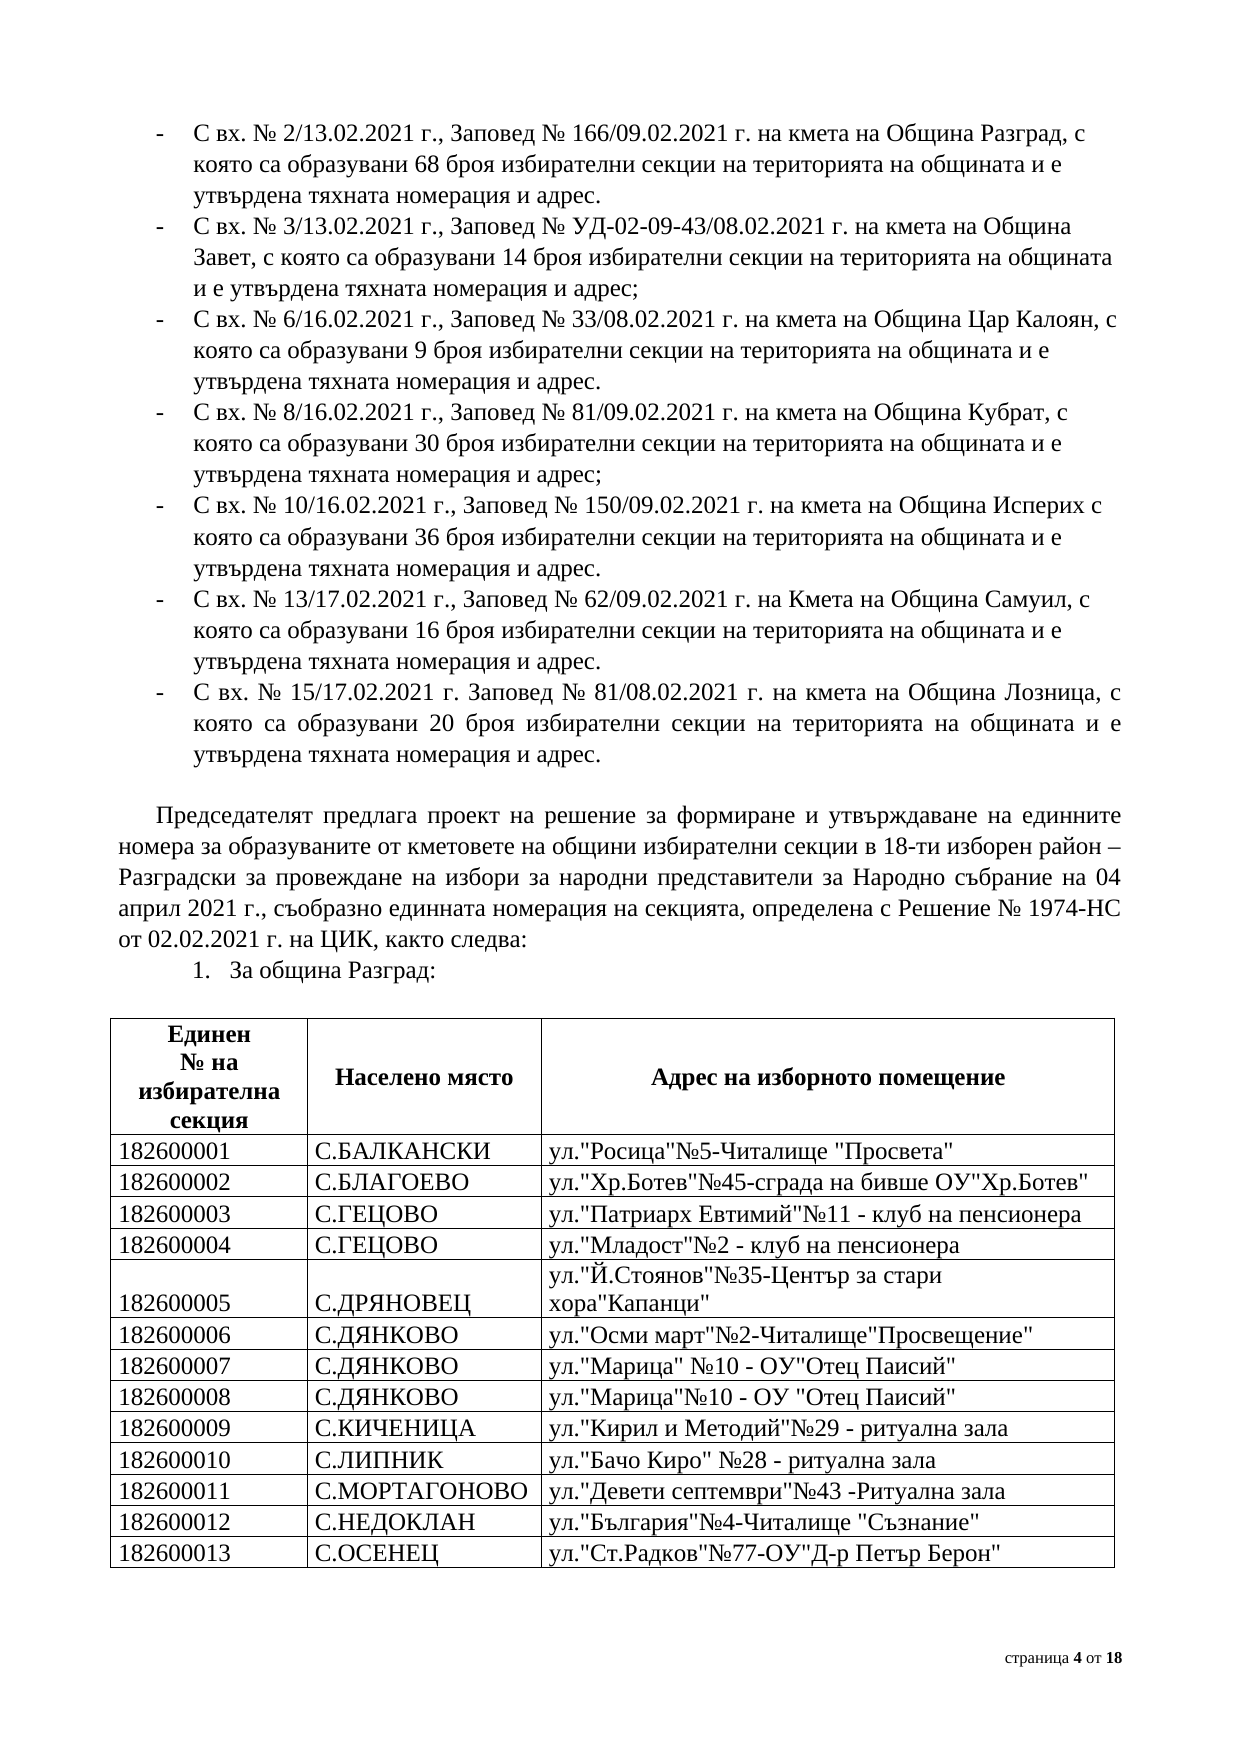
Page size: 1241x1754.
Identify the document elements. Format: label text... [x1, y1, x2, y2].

table_cell С.ОСЕНЕЦ [308, 1537, 541, 1567]
table_cell С.БАЛКАНСКИ [308, 1135, 541, 1165]
list С вх. № 2/13.02.2021 г., Заповед № 166/09.02.2021 г. на кмета на Община Разград, с която са образувани 68 броя избирателни секции на територията на общината и е утвърдена тяхната номерация и адрес. [156, 118, 1122, 209]
table_cell ул."Марица"№10 - ОУ "Отец Паисий" [542, 1381, 1114, 1411]
table_cell 182600011 [111, 1475, 307, 1505]
table_header Населено място [308, 1019, 541, 1134]
table_cell 182600013 [111, 1537, 307, 1567]
list С вх. № 6/16.02.2021 г., Заповед № 33/08.02.2021 г. на кмета на Община Цар Калоян, с която са образувани 9 броя избирателни секции на територията на общината и е утвърдена тяхната номерация и адрес. [156, 304, 1122, 395]
list С вх. № 13/17.02.2021 г., Заповед № 62/09.02.2021 г. на Кмета на Община Самуил, с която са образувани 16 броя избирателни секции на територията на общината и е утвърдена тяхната номерация и адрес. [156, 584, 1122, 674]
table_cell ул."България"№4-Читалище "Съзнание" [542, 1506, 1114, 1536]
table_cell ул."Девети септември"№43 -Ритуална зала [542, 1475, 1114, 1505]
table_cell С.ЛИПНИК [308, 1443, 541, 1473]
list С вх. № 3/13.02.2021 г., Заповед № УД-02-09-43/08.02.2021 г. на кмета на Община Завет, с която са образувани 14 броя избирателни секции на територията на общината и е утвърдена тяхната номерация и адрес; [156, 211, 1122, 302]
table_cell 182600001 [111, 1135, 307, 1165]
table_cell ул."Осми март"№2-Читалище"Просвещение" [542, 1318, 1114, 1348]
table_cell ул."Росица"№5-Читалище "Просвета" [542, 1135, 1114, 1165]
table_cell ул."Хр.Ботев"№45-сграда на бивше ОУ"Хр.Ботев" [542, 1166, 1114, 1196]
list С вх. № 10/16.02.2021 г., Заповед № 150/09.02.2021 г. на кмета на Община Исперих с която са образувани 36 броя избирателни секции на територията на общината и е утвърдена тяхната номерация и адрес. [156, 491, 1122, 581]
list С вх. № 8/16.02.2021 г., Заповед № 81/09.02.2021 г. на кмета на Община Кубрат, с която са образувани 30 броя избирателни секции на територията на общината и е утвърдена тяхната номерация и адрес; [156, 397, 1122, 488]
table_cell 182600002 [111, 1166, 307, 1196]
table_cell С.БЛАГОЕВО [308, 1166, 541, 1196]
table_cell 182600004 [111, 1229, 307, 1259]
table_cell 182600007 [111, 1350, 307, 1380]
table_cell 182600006 [111, 1318, 307, 1348]
table_cell С.КИЧЕНИЦА [308, 1412, 541, 1442]
table_cell 182600012 [111, 1506, 307, 1536]
table_cell ул."Бачо Киро" №28 - ритуална зала [542, 1443, 1114, 1473]
table_cell ул."Ст.Радков"№77-ОУ"Д-р Петър Берон" [542, 1537, 1114, 1567]
table_cell 182600005 [111, 1260, 307, 1317]
table_cell ул."Младост"№2 - клуб на пенсионера [542, 1229, 1114, 1259]
list За община Разград: [192, 956, 1122, 984]
table_cell С.ДЯНКОВО [308, 1318, 541, 1348]
table_cell С.ГЕЦОВО [308, 1229, 541, 1259]
table_cell 182600008 [111, 1381, 307, 1411]
table_cell 182600009 [111, 1412, 307, 1442]
table_cell С.ГЕЦОВО [308, 1197, 541, 1227]
table_cell 182600010 [111, 1443, 307, 1473]
table_cell ул."Марица" №10 - ОУ"Отец Паисий" [542, 1350, 1114, 1380]
table_header Единен № на избирателна секция [111, 1019, 307, 1134]
table_cell С.МОРТАГОНОВО [308, 1475, 541, 1505]
table_cell ул."Патриарх Евтимий"№11 - клуб на пенсионера [542, 1197, 1114, 1227]
list С вх. № 15/17.02.2021 г. Заповед № 81/08.02.2021 г. на кмета на Община Лозница, с която са образувани 20 броя избирателни секции на територията на общината и е утвърдена тяхната номерация и адрес. [156, 677, 1122, 768]
table_cell С.ДРЯНОВЕЦ [308, 1260, 541, 1317]
table_cell ул."Кирил и Методий"№29 - ритуална зала [542, 1412, 1114, 1442]
table_cell С.ДЯНКОВО [308, 1350, 541, 1380]
table_cell 182600003 [111, 1197, 307, 1227]
table_cell ул."Й.Стоянов"№35-Център за стари хора"Капанци" [542, 1260, 1114, 1317]
text Председателят предлага проект на решение за формиране и утвърждаване на единните номера за образуваните от кметовете на общини избирателни секции в 18-ти изборен район – Разградски за провеждане на избори за народни представители за Народно събрание на 04 април 2021 г., съобразно единната номерация на секцията, определена с Решение № 1974-НС от 02.02.2021 г. на ЦИК, както следва: [118, 800, 1122, 953]
table_cell С.НЕДОКЛАН [308, 1506, 541, 1536]
table_cell С.ДЯНКОВО [308, 1381, 541, 1411]
table_header Адрес на изборното помещение [542, 1019, 1114, 1134]
